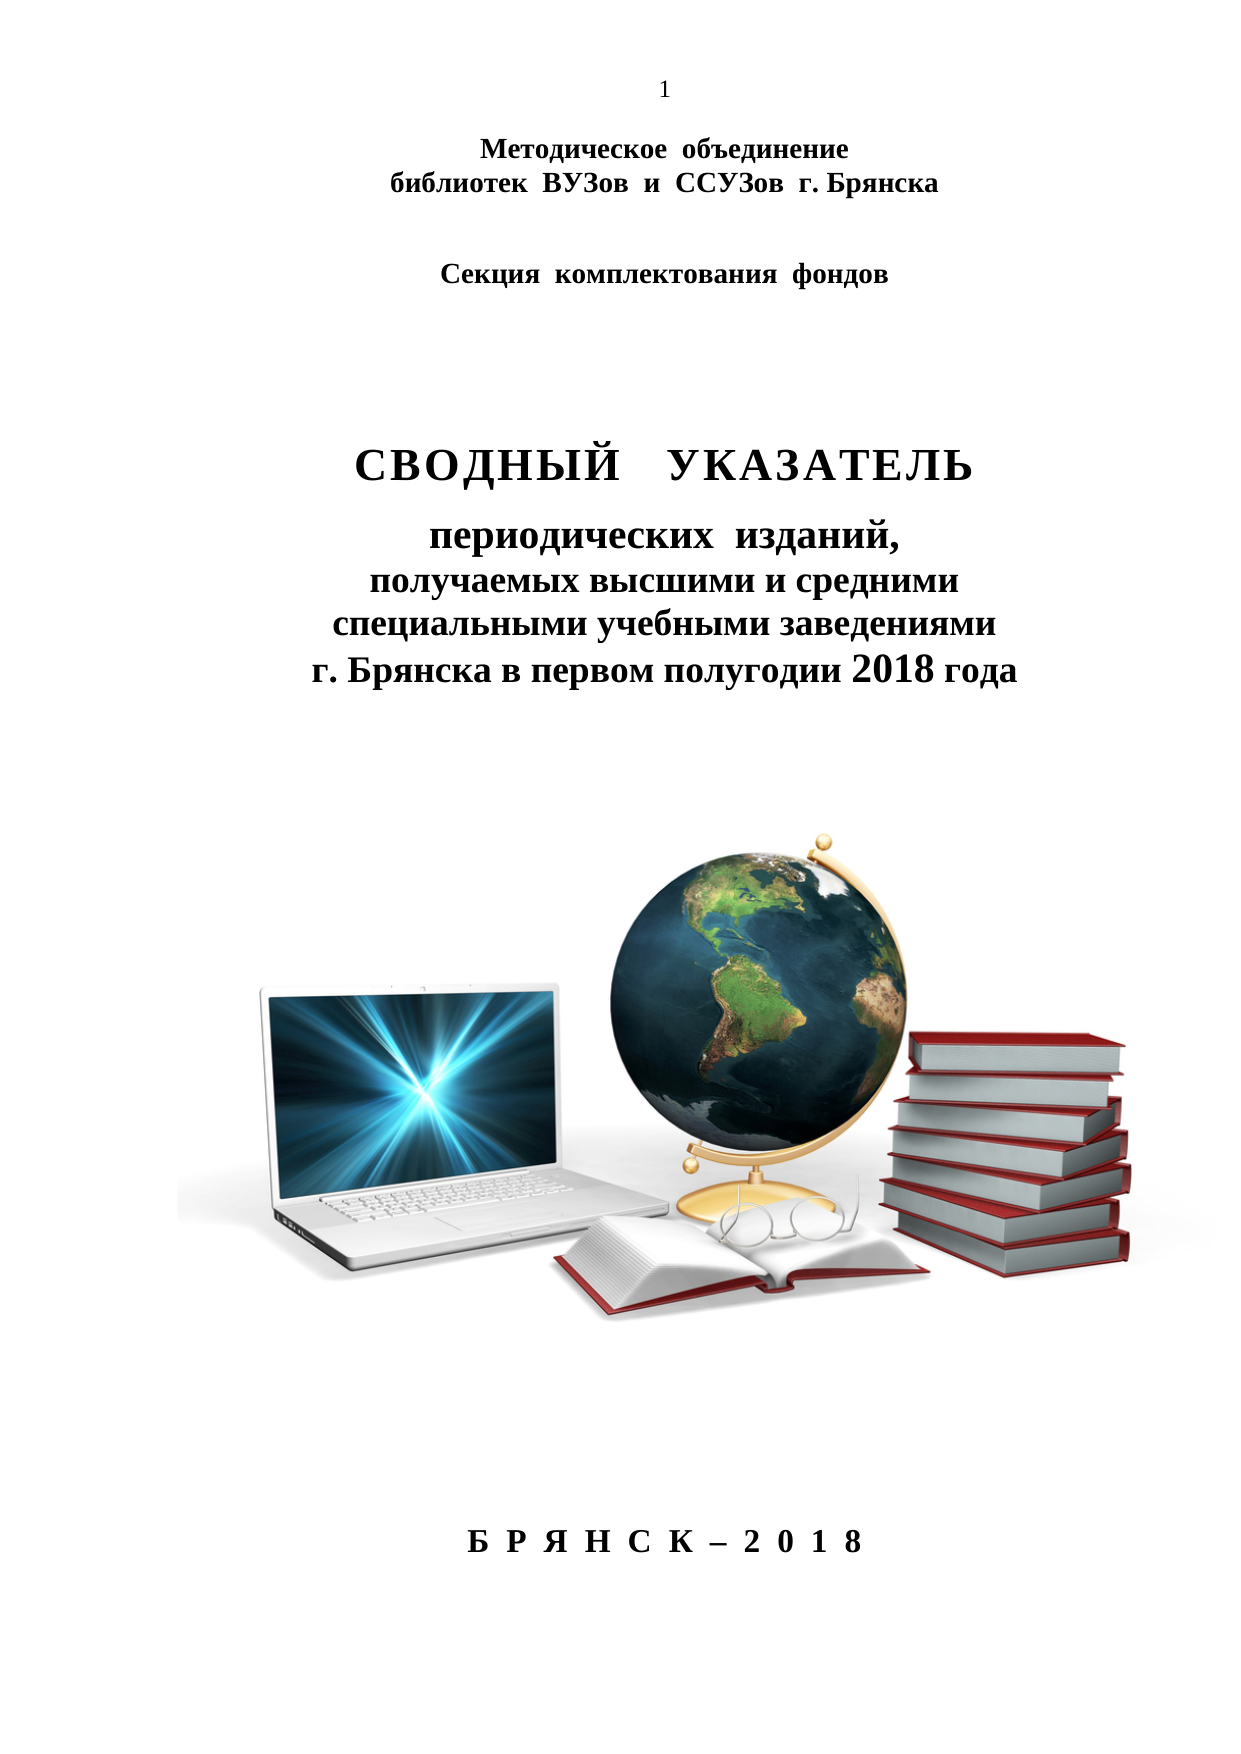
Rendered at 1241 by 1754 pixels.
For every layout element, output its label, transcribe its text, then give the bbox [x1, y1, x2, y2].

text специальными учебными заведениями [177, 601, 1152, 644]
text Методическое объединение [177, 131, 1152, 165]
text периодических изданий, [177, 510, 1152, 558]
picture [177, 735, 1215, 1414]
text г. Брянска в первом полугодии 2018 года [177, 644, 1152, 692]
text СВОДНЫЙ УКАЗАТЕЛЬ [177, 438, 1152, 491]
text библиотек ВУЗов и ССУЗов г. Брянска [177, 165, 1152, 198]
text получаемых высшими и средними [177, 558, 1152, 601]
text Б Р Я Н С К – 2 0 1 8 [177, 1521, 1152, 1559]
text Секция комплектования фондов [177, 256, 1152, 289]
